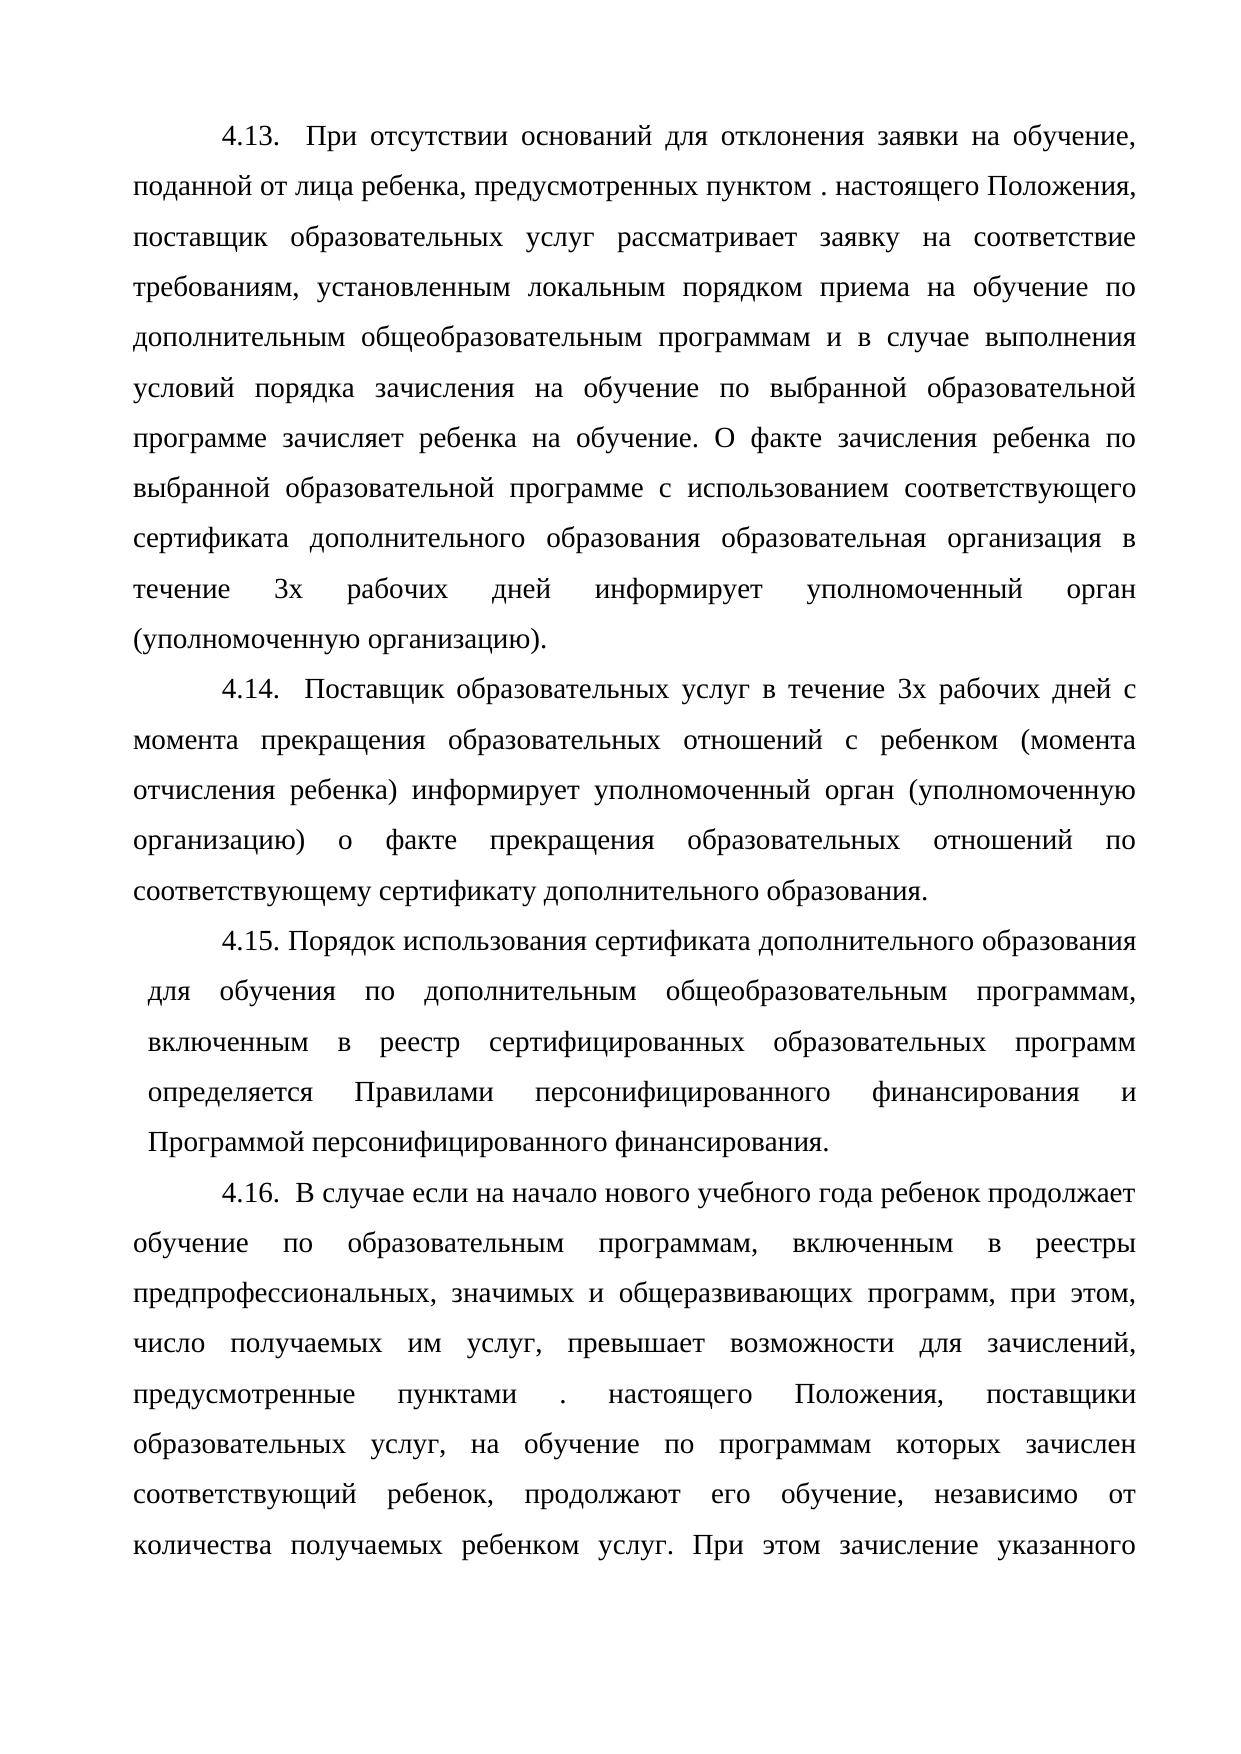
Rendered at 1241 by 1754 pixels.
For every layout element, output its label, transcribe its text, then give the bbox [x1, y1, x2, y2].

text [133, 1175, 1137, 1560]
text 4.14. Поставщик образовательных услуг в течение 3х рабочих дней с момента прекращения образовательных отношений с ребенком (момента отчисления ребенка) информирует уполномоченный орган (уполномоченную организацию) о факте прекращения образовательных отношений по соответствующему сертификату дополнительного образования. [133, 672, 1137, 906]
text 4.15. Порядок использования сертификата дополнительного образования для обучения по дополнительным общеобразовательным программам, включенным в реестр сертифицированных образовательных программ определяется Правилами персонифицированного финансирования и Программой персонифицированного финансирования. [148, 923, 1137, 1158]
